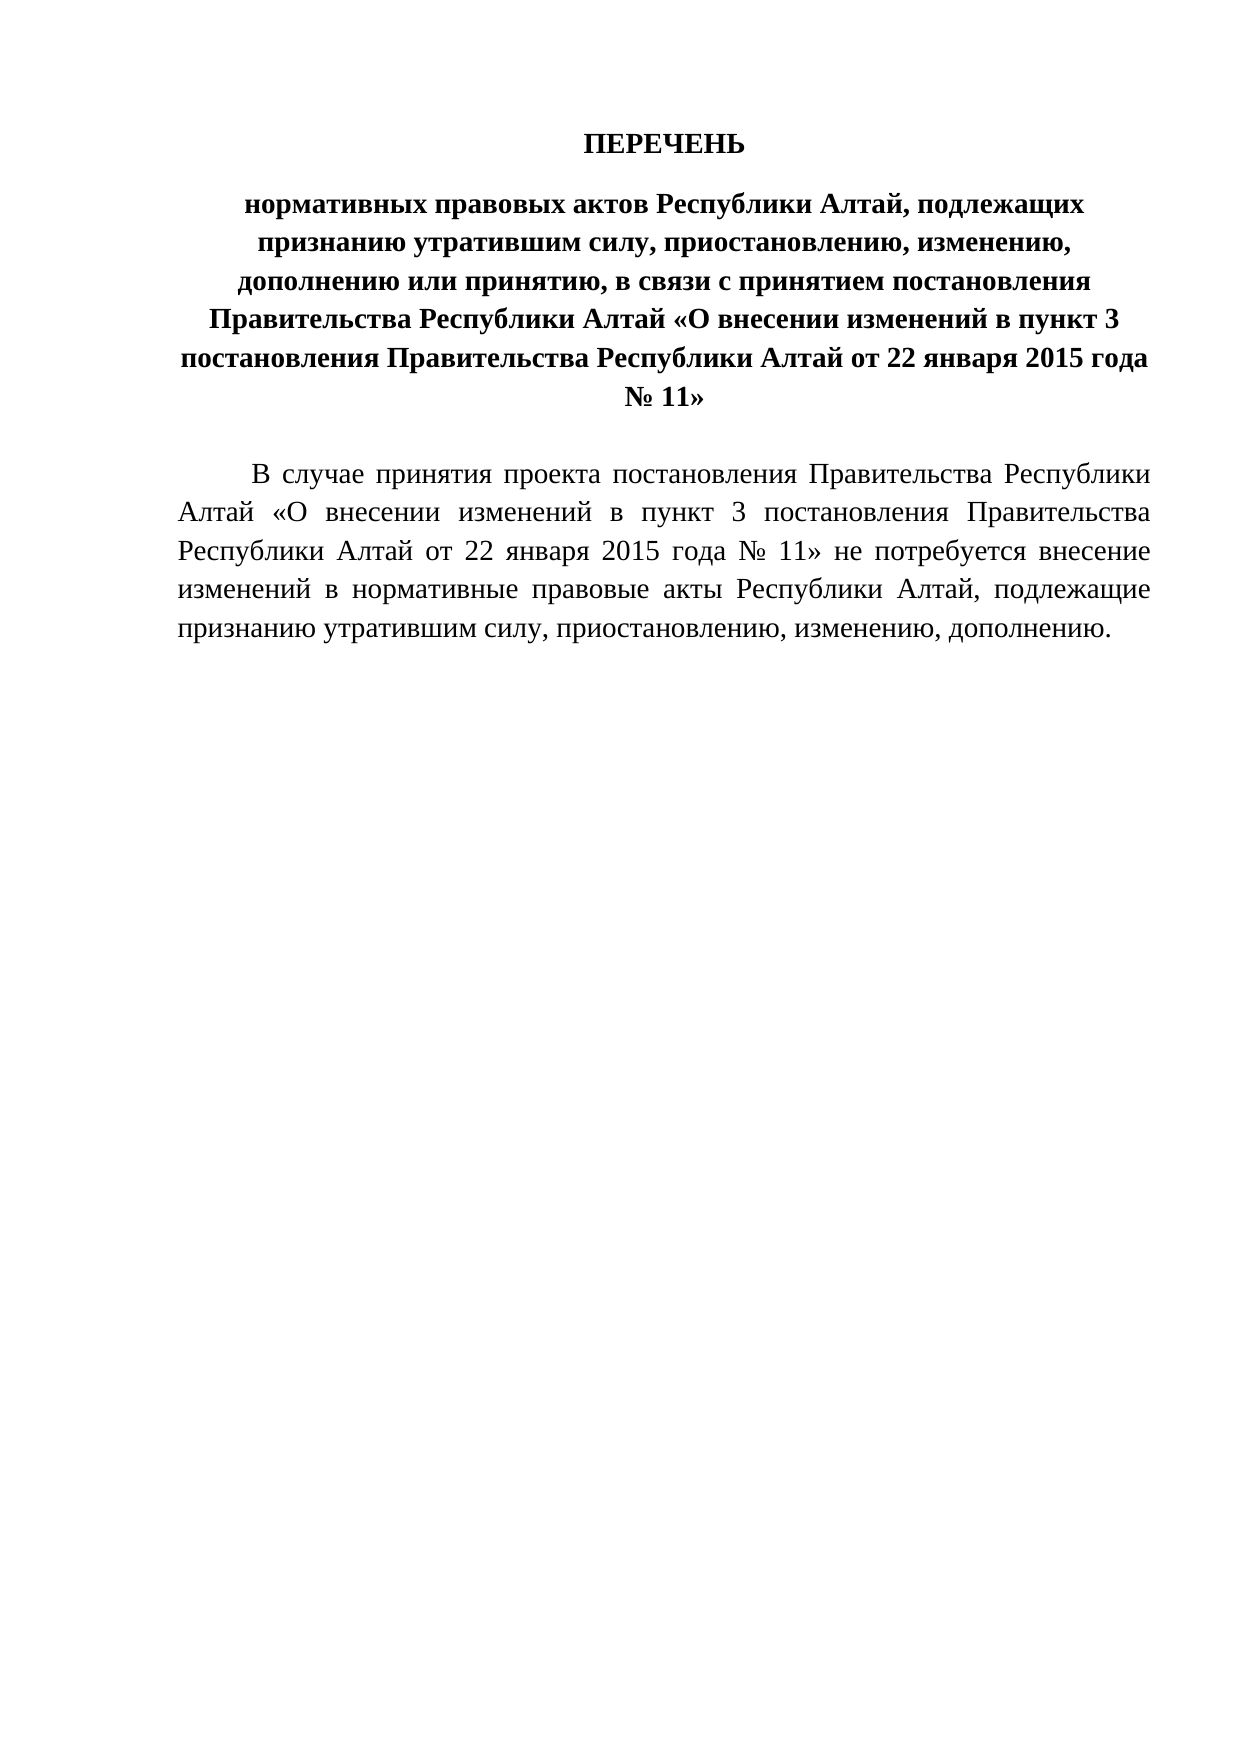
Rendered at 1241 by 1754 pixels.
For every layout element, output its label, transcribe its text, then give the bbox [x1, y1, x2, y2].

text В случае принятия проекта постановления Правительства Республики Алтай «О внесении изменений в пункт 3 постановления Правительства Республики Алтай от 22 января 2015 года № 11» не потребуется внесение изменений в нормативные правовые акты Республики Алтай, подлежащие признанию утратившим силу, приостановлению, изменению, дополнению. [177, 456, 1152, 643]
text ПЕРЕЧЕНЬ [177, 127, 1152, 160]
text нормативных правовых актов Республики Алтай, подлежащих признанию утратившим силу, приостановлению, изменению, дополнению или принятию, в связи с принятием постановления Правительства Республики Алтай «О внесении изменений в пункт 3 постановления Правительства Республики Алтай от 22 января 2015 года № 11» [177, 186, 1152, 412]
